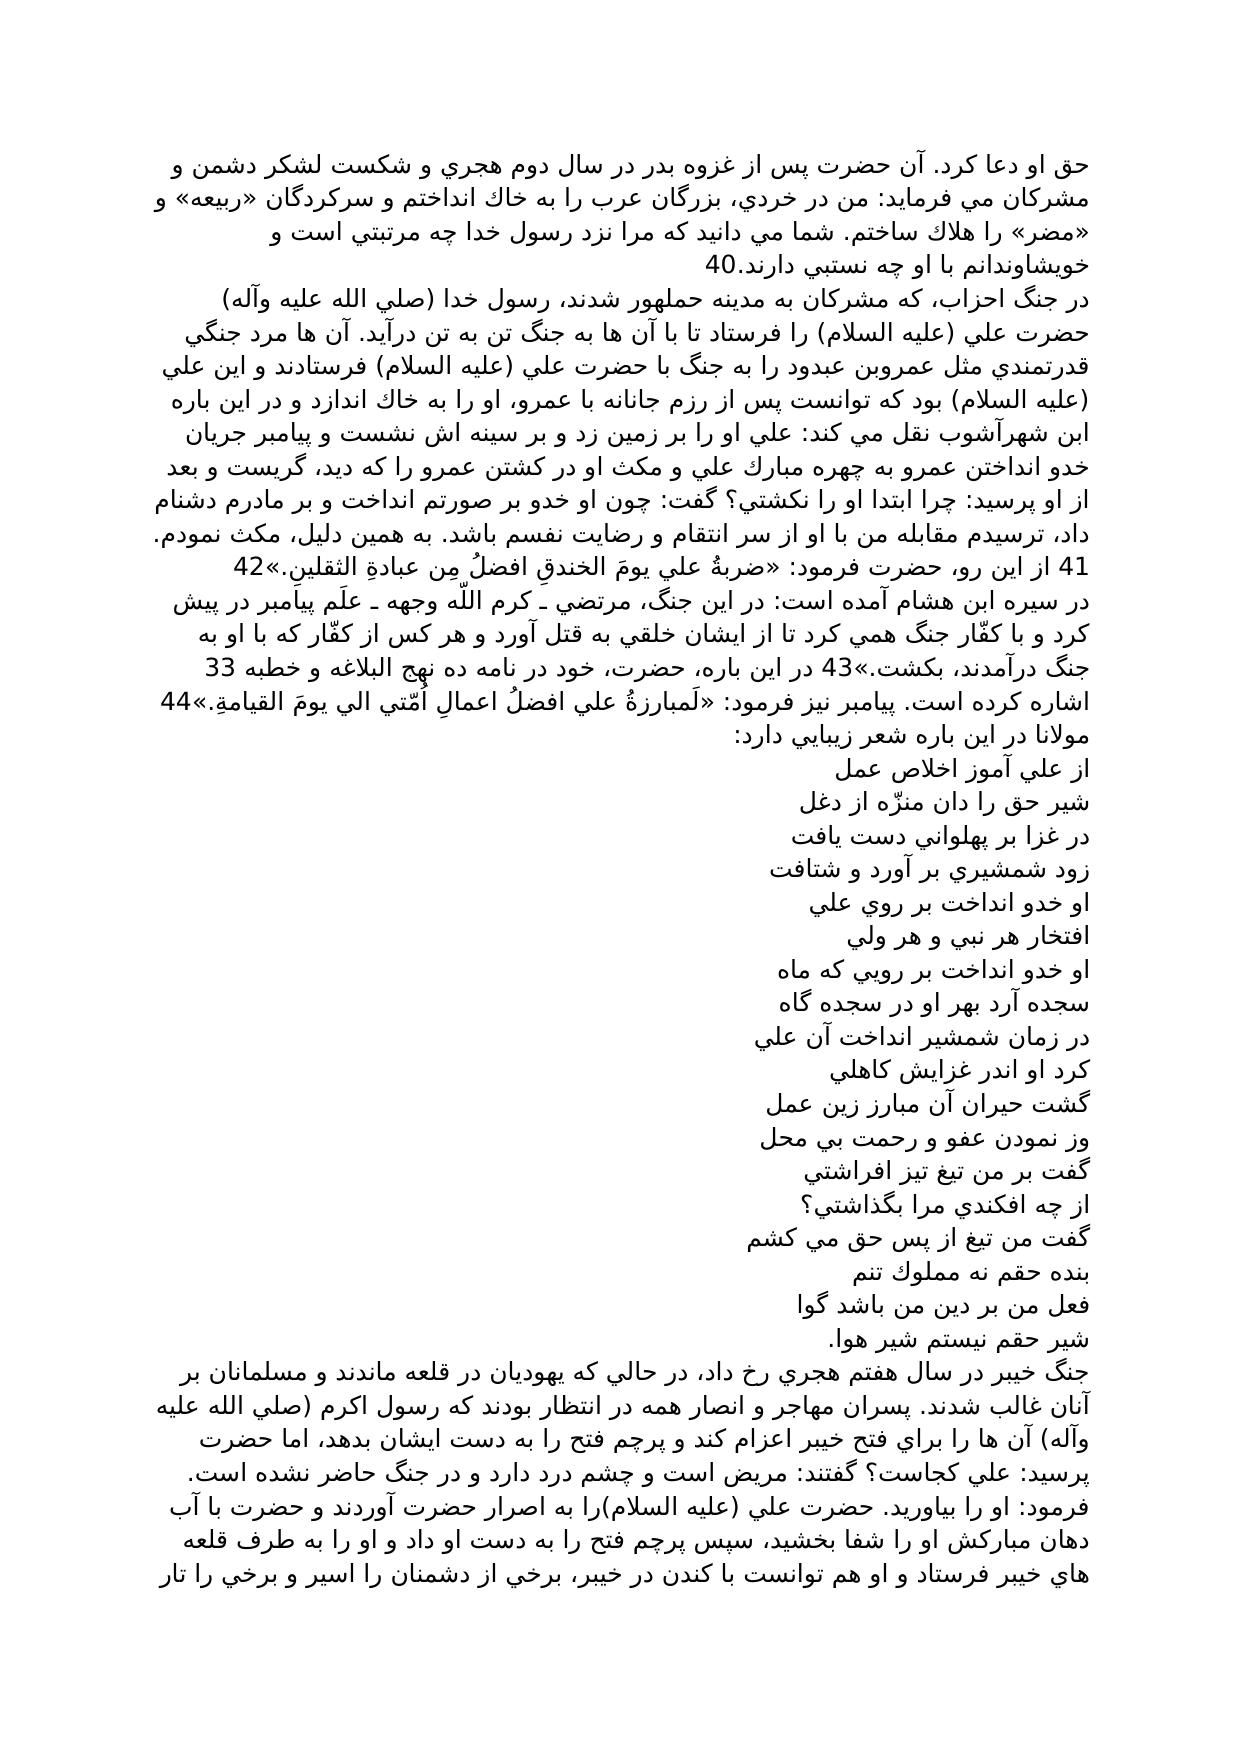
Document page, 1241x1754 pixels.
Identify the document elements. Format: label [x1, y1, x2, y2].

text [150, 150, 1090, 1588]
